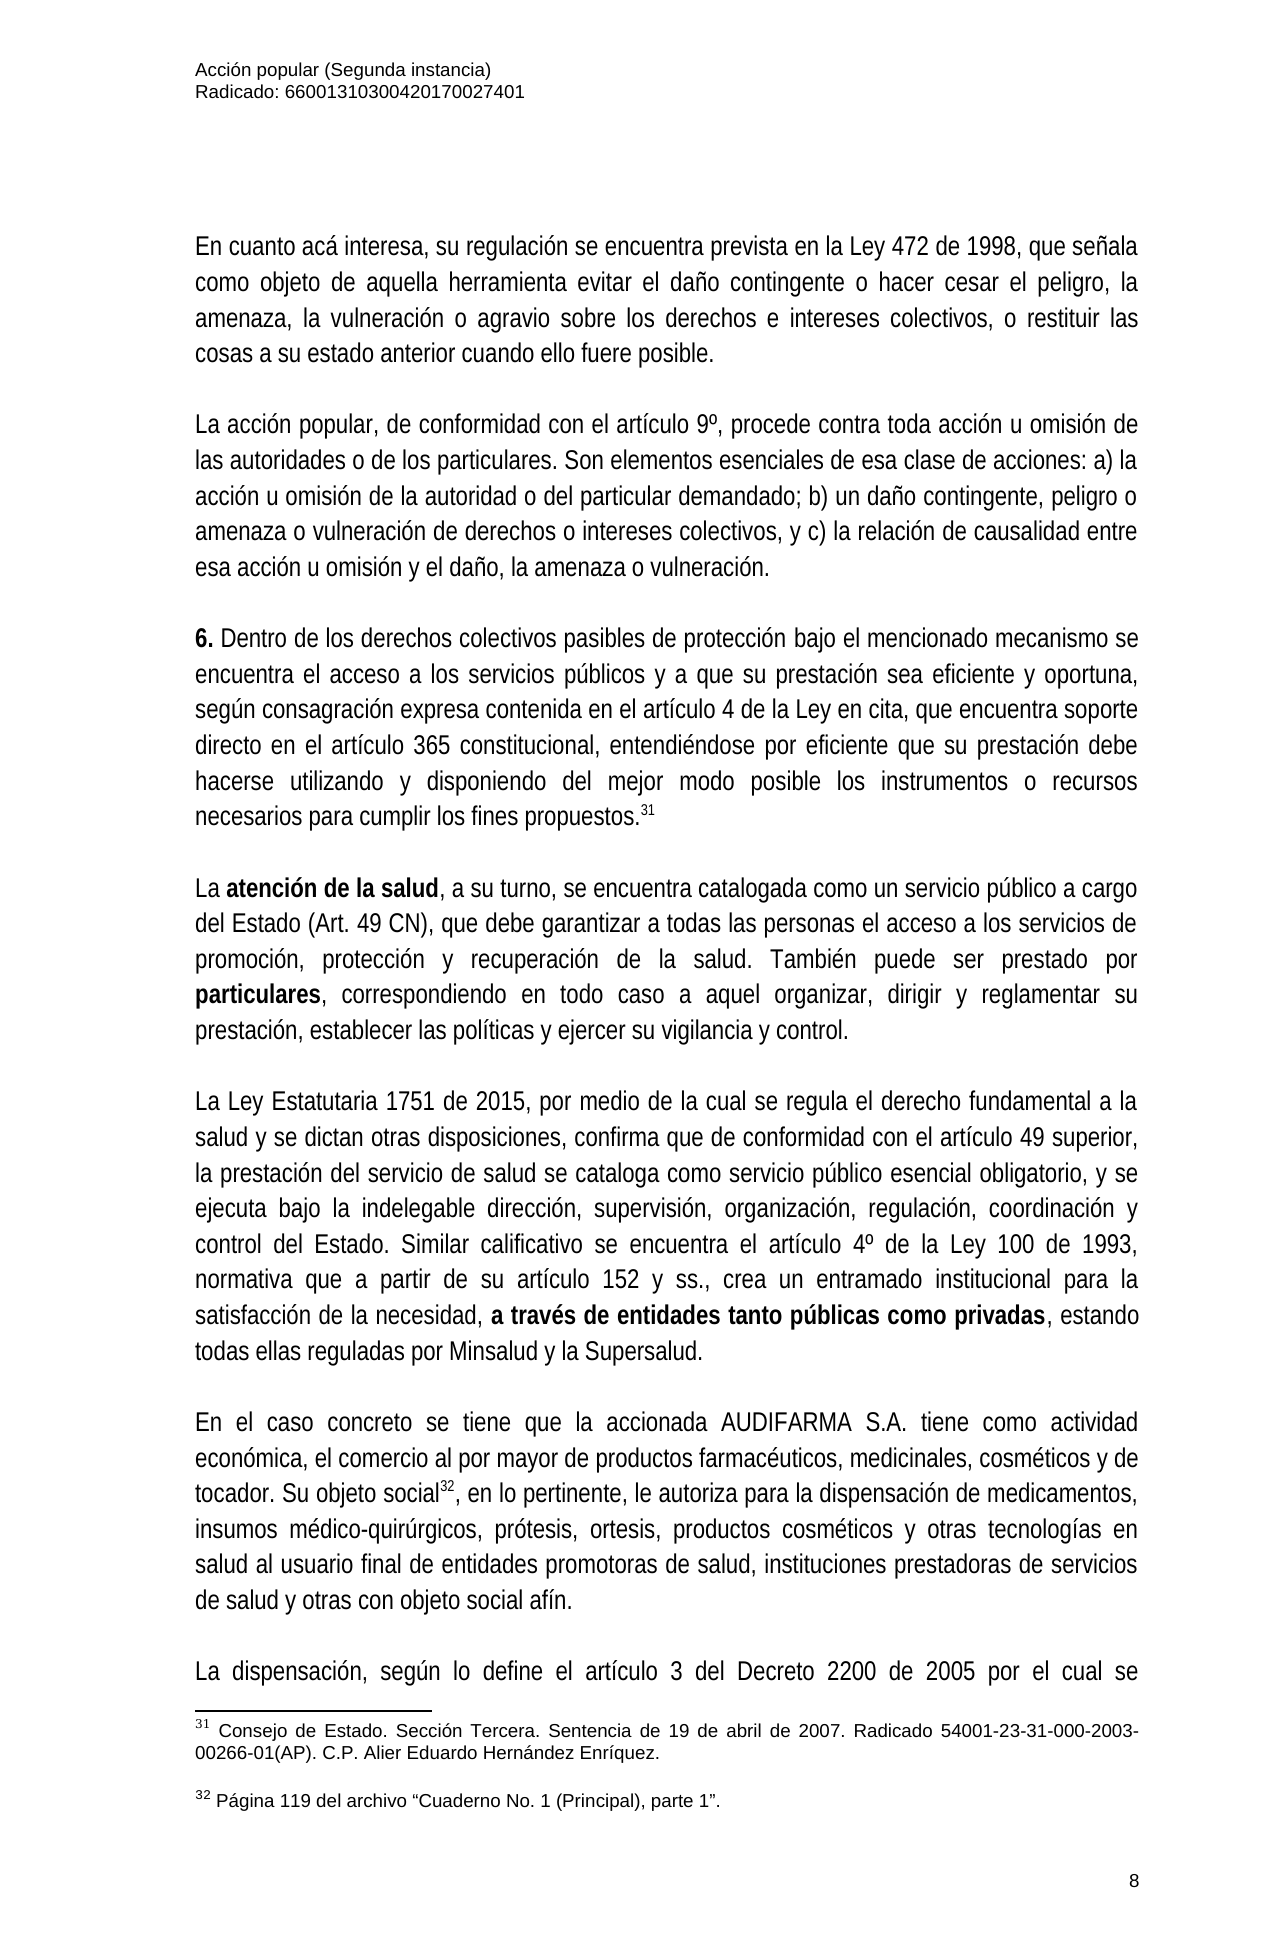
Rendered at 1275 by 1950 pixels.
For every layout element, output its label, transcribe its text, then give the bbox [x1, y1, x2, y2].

text La atención de la salud, a su turno, se encuentra catalogada como un servicio público a cargo del Estado (Art. 49 CN), que debe garantizar a todas las personas el acceso a los servicios de promoción, protección y recuperación de la salud. También puede ser prestado por particulares, correspondiendo en todo caso a aquel organizar, dirigir y reglamentar su prestación, establecer las políticas y ejercer su vigilancia y control. [195, 872, 1139, 1045]
text En cuanto acá interesa, su regulación se encuentra prevista en la Ley 472 de 1998, que señala como objeto de aquella herramienta evitar el daño contingente o hacer cesar el peligro, la amenaza, la vulneración o agravio sobre los derechos e intereses colectivos, o restituir las cosas a su estado anterior cuando ello fuere posible. [195, 231, 1139, 368]
text La acción popular, de conformidad con el artículo 9º, procede contra toda acción u omisión de las autoridades o de los particulares. Son elementos esenciales de esa clase de acciones: a) la acción u omisión de la autoridad o del particular demandado; b) un daño contingente, peligro o amenaza o vulneración de derechos o intereses colectivos, y c) la relación de causalidad entre esa acción u omisión y el daño, la amenaza o vulneración. [195, 409, 1139, 582]
text En el caso concreto se tiene que la accionada AUDIFARMA S.A. tiene como actividad económica, el comercio al por mayor de productos farmacéuticos, medicinales, cosméticos y de tocador. Su objeto social, en lo pertinente, le autoriza para la dispensación de medicamentos, insumos médico-quirúrgicos, prótesis, ortesis, productos cosméticos y otras tecnologías en salud al usuario final de entidades promotoras de salud, instituciones prestadoras de servicios de salud y otras con objeto social afín. [195, 1406, 1139, 1615]
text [195, 1656, 1139, 1687]
text La Ley Estatutaria 1751 de 2015, por medio de la cual se regula el derecho fundamental a la salud y se dictan otras disposiciones, confirma que de conformidad con el artículo 49 superior, la prestación del servicio de salud se cataloga como servicio público esencial obligatorio, y se ejecuta bajo la indelegable dirección, supervisión, organización, regulación, coordinación y control del Estado. Similar calificativo se encuentra el artículo 4º de la Ley 100 de 1993, normativa que a partir de su artículo 152 y ss., crea un entramado institucional para la satisfacción de la necesidad, a través de entidades tanto públicas como privadas, estando todas ellas reguladas por Minsalud y la Supersalud. [195, 1086, 1139, 1366]
text 6. Dentro de los derechos colectivos pasibles de protección bajo el mencionado mecanismo se encuentra el acceso a los servicios públicos y a que su prestación sea eficiente y oportuna, según consagración expresa contenida en el artículo 4 de la Ley en cita, que encuentra soporte directo en el artículo 365 constitucional, entendiéndose por eficiente que su prestación debe hacerse utilizando y disponiendo del mejor modo posible los instrumentos o recursos necesarios para cumplir los fines propuestos. [195, 622, 1139, 832]
